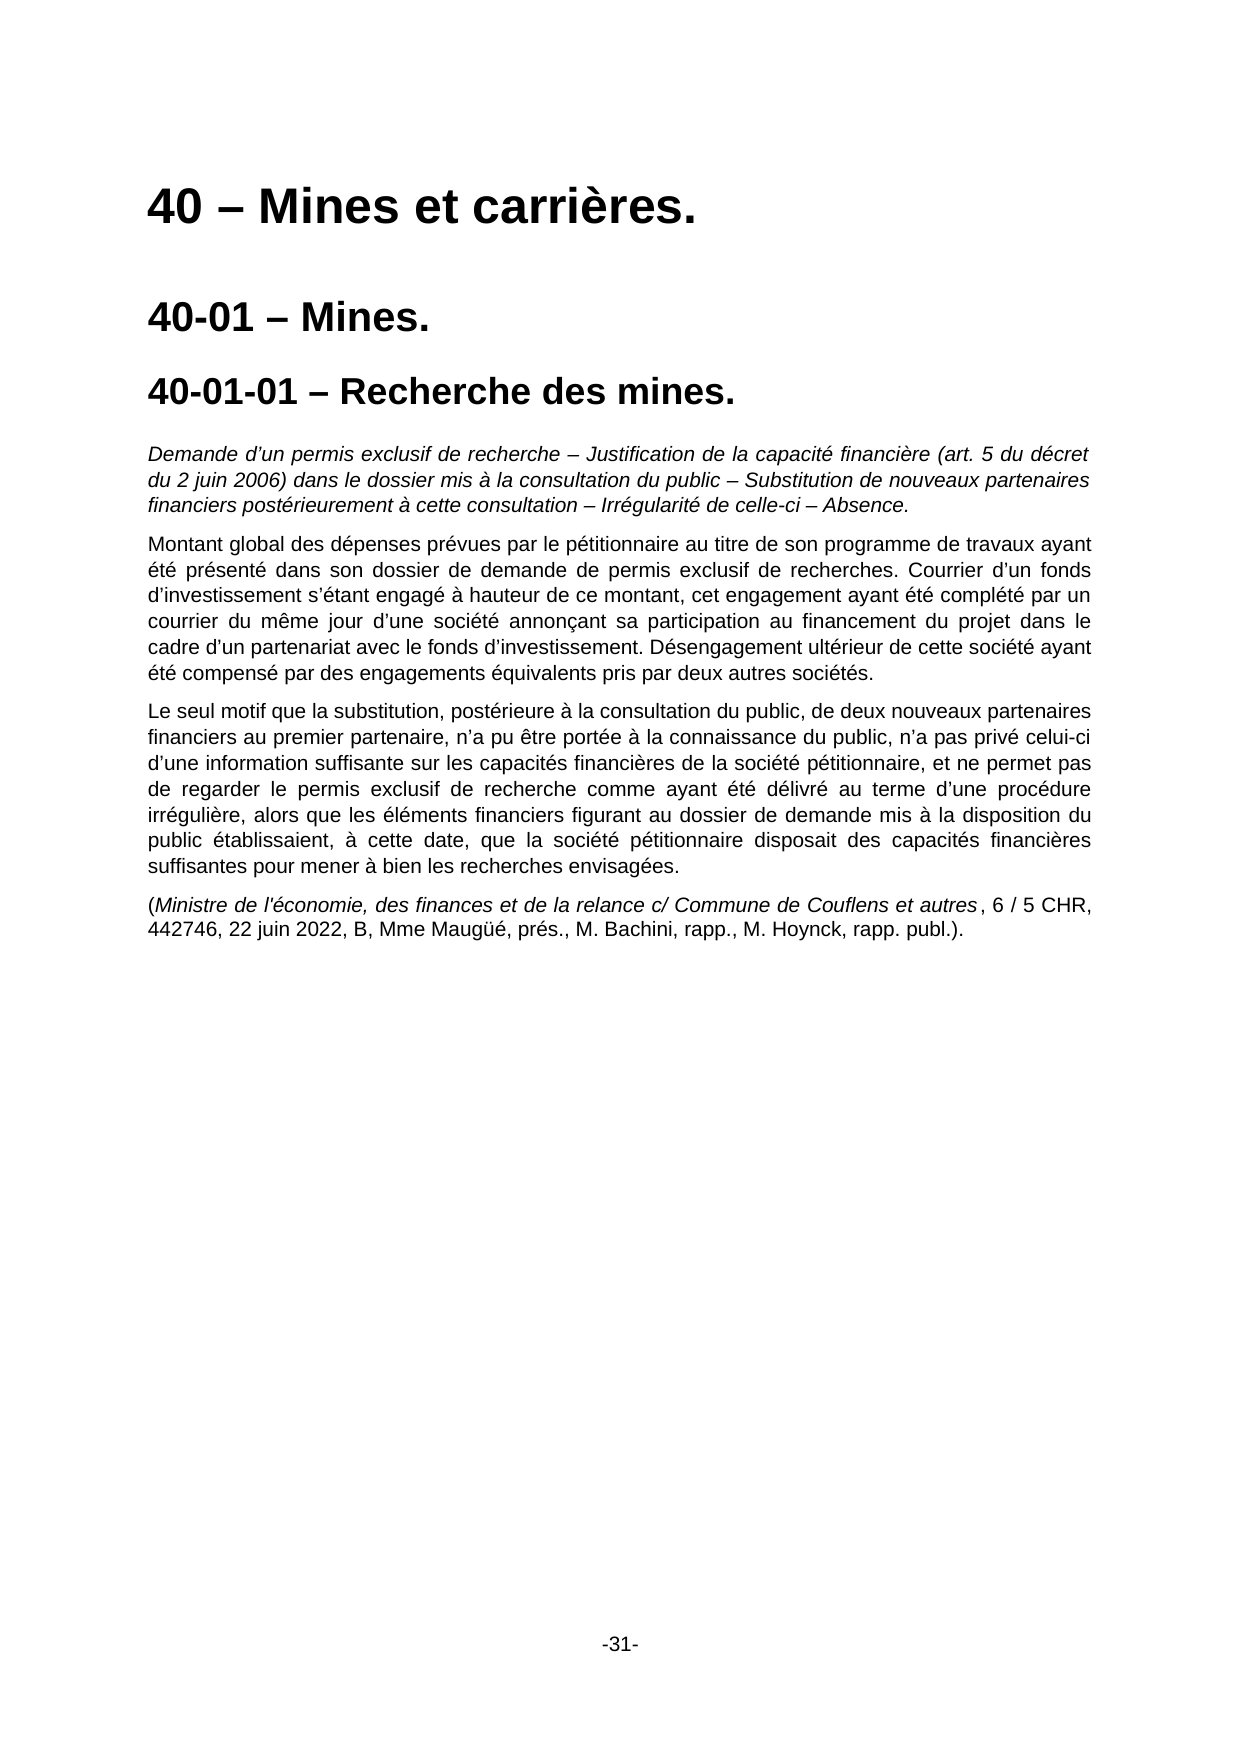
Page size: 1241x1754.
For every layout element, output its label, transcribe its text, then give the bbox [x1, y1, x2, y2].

text Demande d’un permis exclusif de recherche – Justification de la capacité financière (art. 5 du décret du 2 juin 2006) dans le dossier mis à la consultation du public – Substitution de nouveaux partenaires financiers postérieurement à cette consultation – Irrégularité de celle-ci – Absence. [148, 442, 1093, 517]
subtitle 40 – Mines et carrières. [148, 177, 1093, 234]
subtitle 40-01 – Mines. [148, 292, 1093, 340]
text Montant global des dépenses prévues par le pétitionnaire au titre de son programme de travaux ayant été présenté dans son dossier de demande de permis exclusif de recherches. Courrier d’un fonds d’investissement s’étant engagé à hauteur de ce montant, cet engagement ayant été complété par un courrier du même jour d’une société annonçant sa participation au financement du projet dans le cadre d’un partenariat avec le fonds d’investissement. Désengagement ultérieur de cette société ayant été compensé par des engagements équivalents pris par deux autres sociétés. [148, 532, 1093, 685]
text Le seul motif que la substitution, postérieure à la consultation du public, de deux nouveaux partenaires financiers au premier partenaire, n’a pu être portée à la connaissance du public, n’a pas privé celui-ci d’une information suffisante sur les capacités financières de la société pétitionnaire, et ne permet pas de regarder le permis exclusif de recherche comme ayant été délivré au terme d’une procédure irrégulière, alors que les éléments financiers figurant au dossier de demande mis à la disposition du public établissaient, à cette date, que la société pétitionnaire disposait des capacités financières suffisantes pour mener à bien les recherches envisagées. [148, 699, 1093, 878]
subtitle 40-01-01 – Recherche des mines. [148, 369, 1093, 412]
text (Ministre de l'économie, des finances et de la relance c/ Commune de Couflens et autres, 6 / 5 CHR, 442746, 22 juin 2022, B, Mme Maugüé, prés., M. Bachini, rapp., M. Hoynck, rapp. publ.). [148, 892, 1093, 940]
